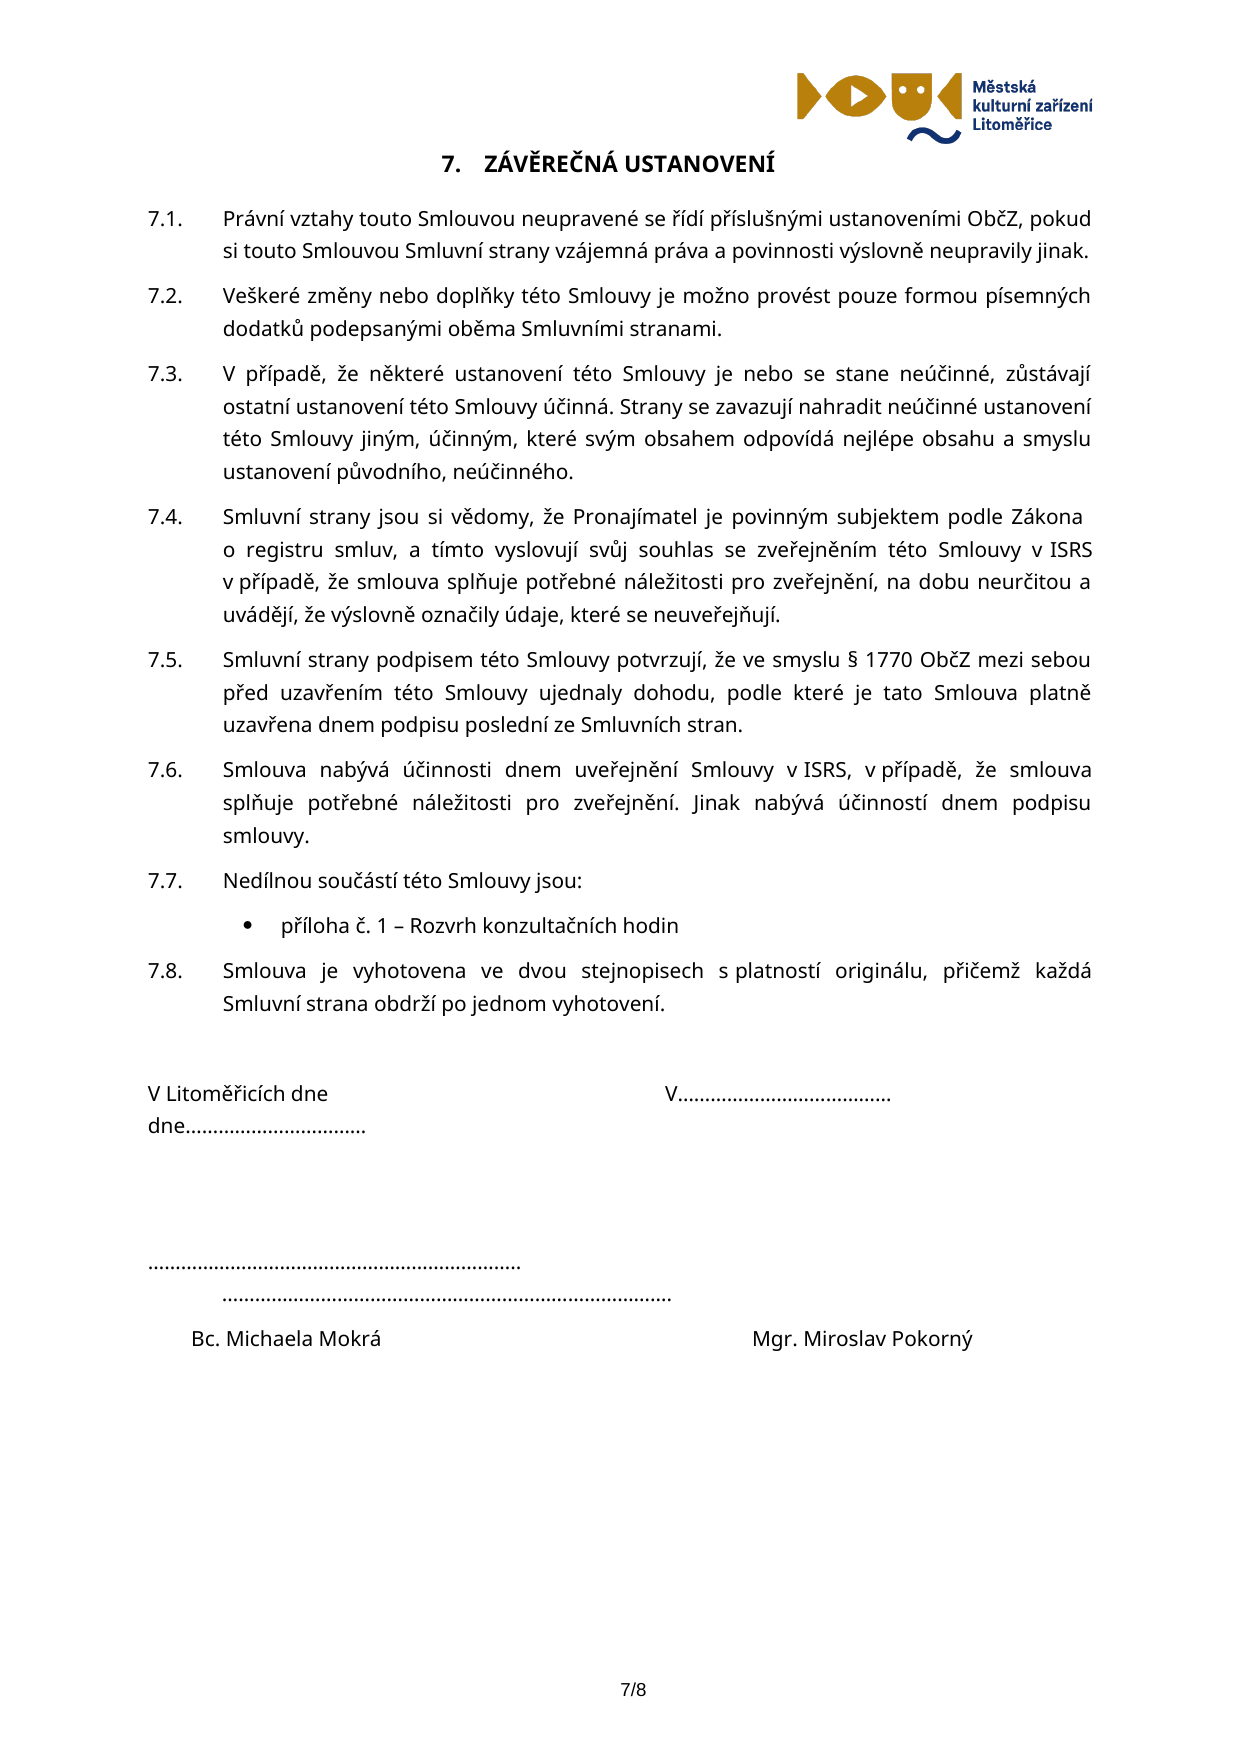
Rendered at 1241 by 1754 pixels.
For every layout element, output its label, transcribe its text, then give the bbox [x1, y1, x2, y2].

list Smlouva nabývá účinnosti dnem uveřejnění Smlouvy v ISRS, v případě, že smlouva splňuje potřebné náležitosti pro zveřejnění. Jinak nabývá účinností dnem podpisu smlouvy. [148, 756, 1092, 849]
text V Litoměřicích dne V…………………………………dne…………………………… [148, 1079, 1092, 1140]
text ………………………………………………………….. ………………………………………………………………………. [148, 1247, 1092, 1308]
list Nedílnou součástí této Smlouvy jsou: [148, 866, 1092, 894]
list V případě, že některé ustanovení této Smlouvy je nebo se stane neúčinné, zůstávají ostatní ustanovení této Smlouvy účinná. Strany se zavazují nahradit neúčinné ustanovení této Smlouvy jiným, účinným, které svým obsahem odpovídá nejlépe obsahu a smyslu ustanovení původního, neúčinného. [148, 359, 1092, 486]
list závěrečná ustanovení [143, 148, 1092, 179]
list příloha č. 1 – Rozvrh konzultačních hodin [243, 911, 1092, 939]
list Veškeré změny nebo doplňky této Smlouvy je možno provést pouze formou písemných dodatků podepsanými oběma Smluvními stranami. [148, 282, 1092, 343]
list Smlouva je vyhotovena ve dvou stejnopisech s platností originálu, přičemž každá Smluvní strana obdrží po jednom vyhotovení. [148, 956, 1092, 1017]
text Bc. Michaela Mokrá Mgr. Miroslav Pokorný [148, 1324, 1092, 1353]
list Právní vztahy touto Smlouvou neupravené se řídí příslušnými ustanoveními ObčZ, pokud si touto Smlouvou Smluvní strany vzájemná práva a povinnosti výslovně neupravily jinak. [148, 204, 1092, 265]
list Smluvní strany jsou si vědomy, že Pronajímatel je povinným subjektem podle Zákona o registru smluv, a tímto vyslovují svůj souhlas se zveřejněním této Smlouvy v ISRS v případě, že smlouva splňuje potřebné náležitosti pro zveřejnění, na dobu neurčitou a uvádějí, že výslovně označily údaje, které se neuveřejňují. [148, 502, 1092, 628]
picture [797, 73, 1093, 144]
list Smluvní strany podpisem této Smlouvy potvrzují, že ve smyslu § 1770 ObčZ mezi sebou před uzavřením této Smlouvy ujednaly dohodu, podle které je tato Smlouva platně uzavřena dnem podpisu poslední ze Smluvních stran. [148, 645, 1092, 739]
